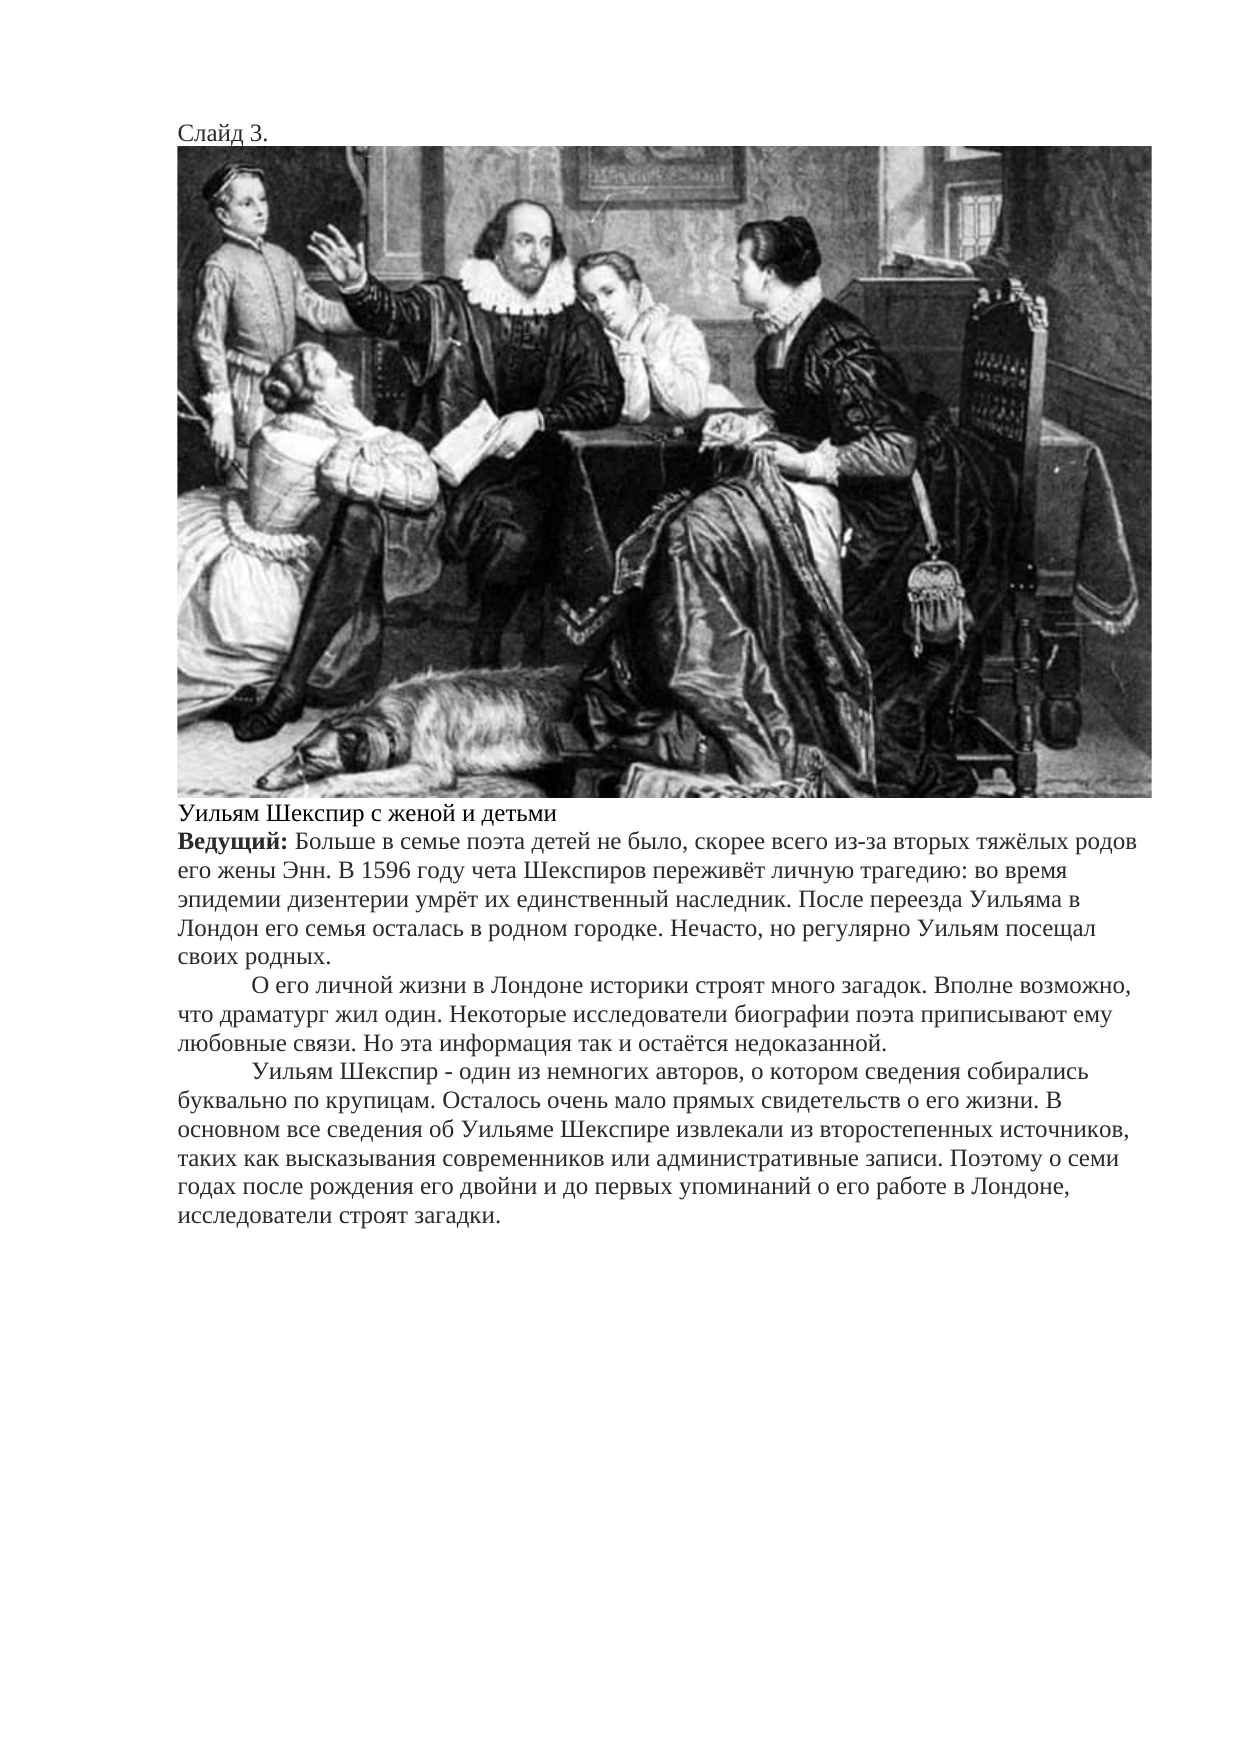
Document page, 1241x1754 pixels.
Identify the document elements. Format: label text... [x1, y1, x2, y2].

text О его личной жизни в Лондоне историки строят много загадок. Вполне возможно, что драматург жил один. Некоторые исследователи биографии поэта приписывают ему любовные связи. Но эта информация так и остаётся недоказанной. [177, 970, 1152, 1056]
text Слайд 3. [177, 118, 1152, 146]
text Уильям Шекспир с женой и детьми [177, 798, 1152, 826]
text Уильям Шекспир - один из немногих авторов, о котором сведения собирались буквально по крупицам. Осталось очень мало прямых свидетельств о его жизни. В основном все сведения об Уильяме Шекспире извлекали из второстепенных источников, таких как высказывания современников или административные записи. Поэтому о семи годах после рождения его двойни и до первых упоминаний о его работе в Лондоне, исследователи строят загадки. [177, 1056, 1152, 1229]
text Ведущий: Больше в семье поэта детей не было, скорее всего из-за вторых тяжёлых родов его жены Энн. В 1596 году чета Шекспиров переживёт личную трагедию: во время эпидемии дизентерии умрёт их единственный наследник. После переезда Уильяма в Лондон его семья осталась в родном городке. Нечасто, но регулярно Уильям посещал своих родных. [177, 826, 1152, 970]
picture [177, 146, 1152, 798]
